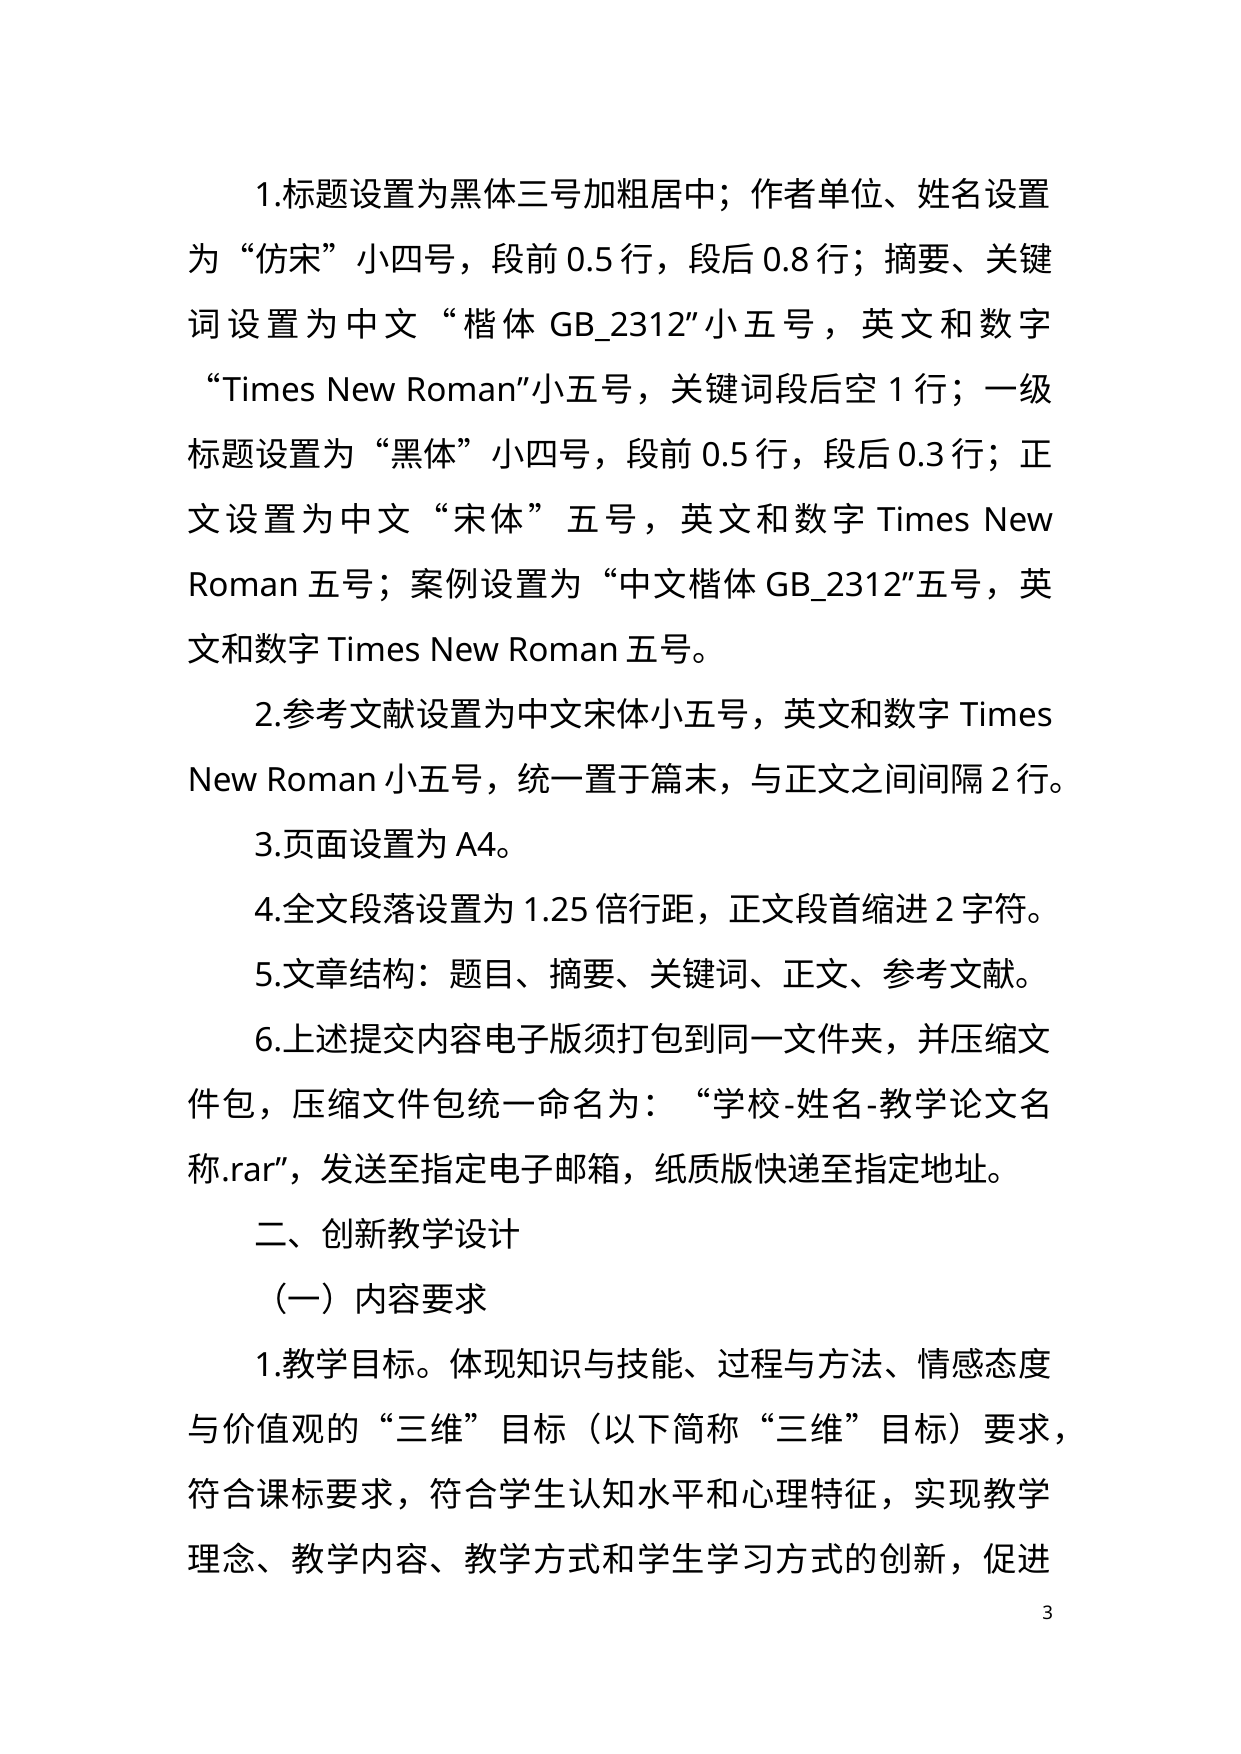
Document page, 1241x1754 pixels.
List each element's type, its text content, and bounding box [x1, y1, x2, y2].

text 1.标题设置为黑体三号加粗居中；作者单位、姓名设置为“仿宋”小四号，段前0.5行，段后0.8行；摘要、关键词设置为中文“楷体GB_2312”小五号，英文和数字“Times New Roman”小五号，关键词段后空1行；一级标题设置为“黑体”小四号，段前0.5行，段后0.3行；正文设置为中文“宋体”五号，英文和数字Times New Roman五号；案例设置为“中文楷体GB_2312”五号，英文和数字Times New Roman五号。 [187, 160, 1053, 680]
text 5.文章结构：题目、摘要、关键词、正文、参考文献。 [187, 940, 1053, 1005]
text 4.全文段落设置为1.25倍行距，正文段首缩进2字符。 [187, 875, 1053, 940]
text 二、创新教学设计 [187, 1200, 1053, 1265]
text 3.页面设置为A4。 [187, 810, 1053, 875]
text 6.上述提交内容电子版须打包到同一文件夹，并压缩文件包，压缩文件包统一命名为：“学校-姓名-教学论文名称.rar”，发送至指定电子邮箱，纸质版快递至指定地址。 [187, 1005, 1053, 1200]
text （一）内容要求 [187, 1265, 1053, 1330]
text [187, 1330, 1053, 1590]
text 2.参考文献设置为中文宋体小五号，英文和数字Times New Roman小五号，统一置于篇末，与正文之间间隔2行。 [187, 680, 1053, 810]
